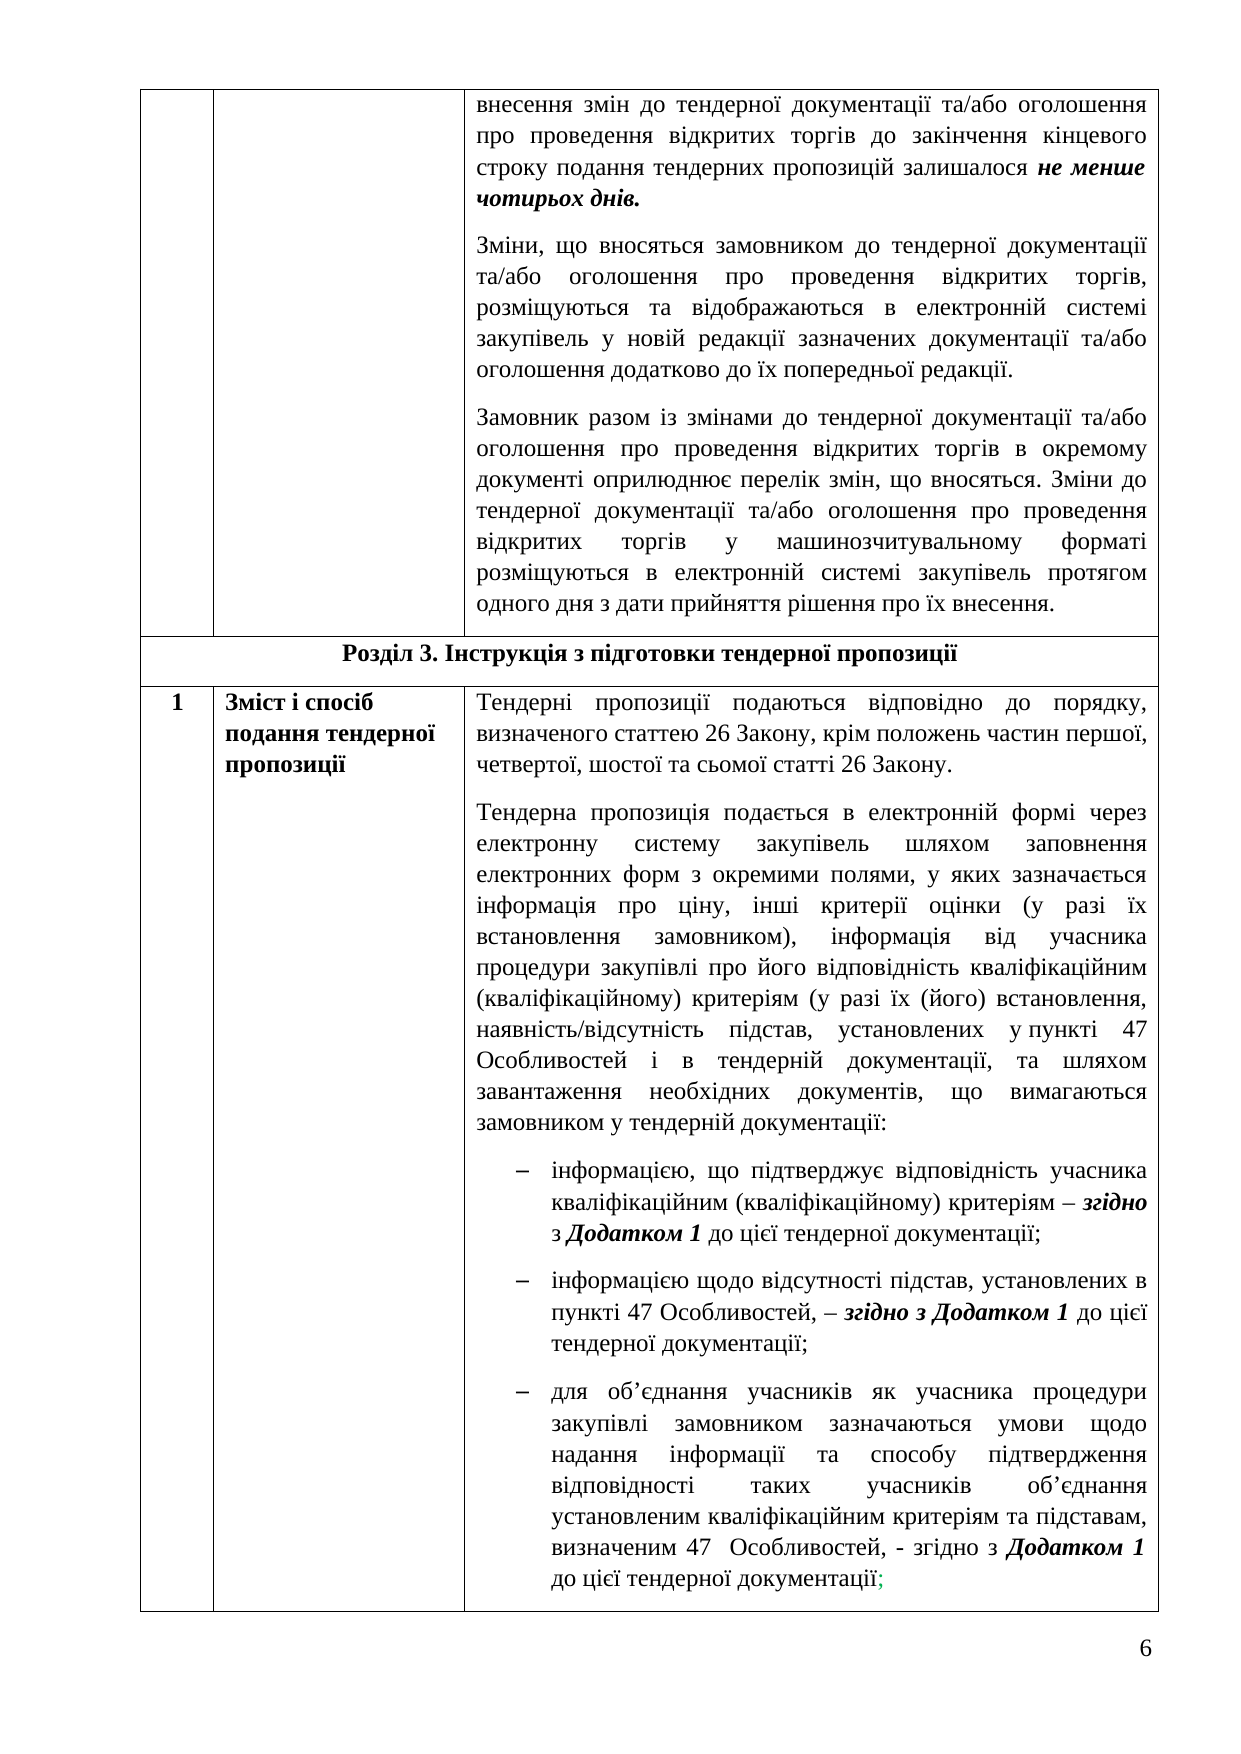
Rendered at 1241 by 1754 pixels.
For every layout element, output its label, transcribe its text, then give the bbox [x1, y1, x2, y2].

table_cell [465, 90, 1158, 636]
table_cell 2 [141, 90, 213, 636]
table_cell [214, 90, 464, 636]
table_cell Розділ 3. Інструкція з підготовки тендерної пропозиції [141, 637, 1158, 686]
table_cell 1 [141, 687, 213, 1611]
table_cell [465, 687, 1158, 1611]
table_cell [214, 687, 464, 1611]
